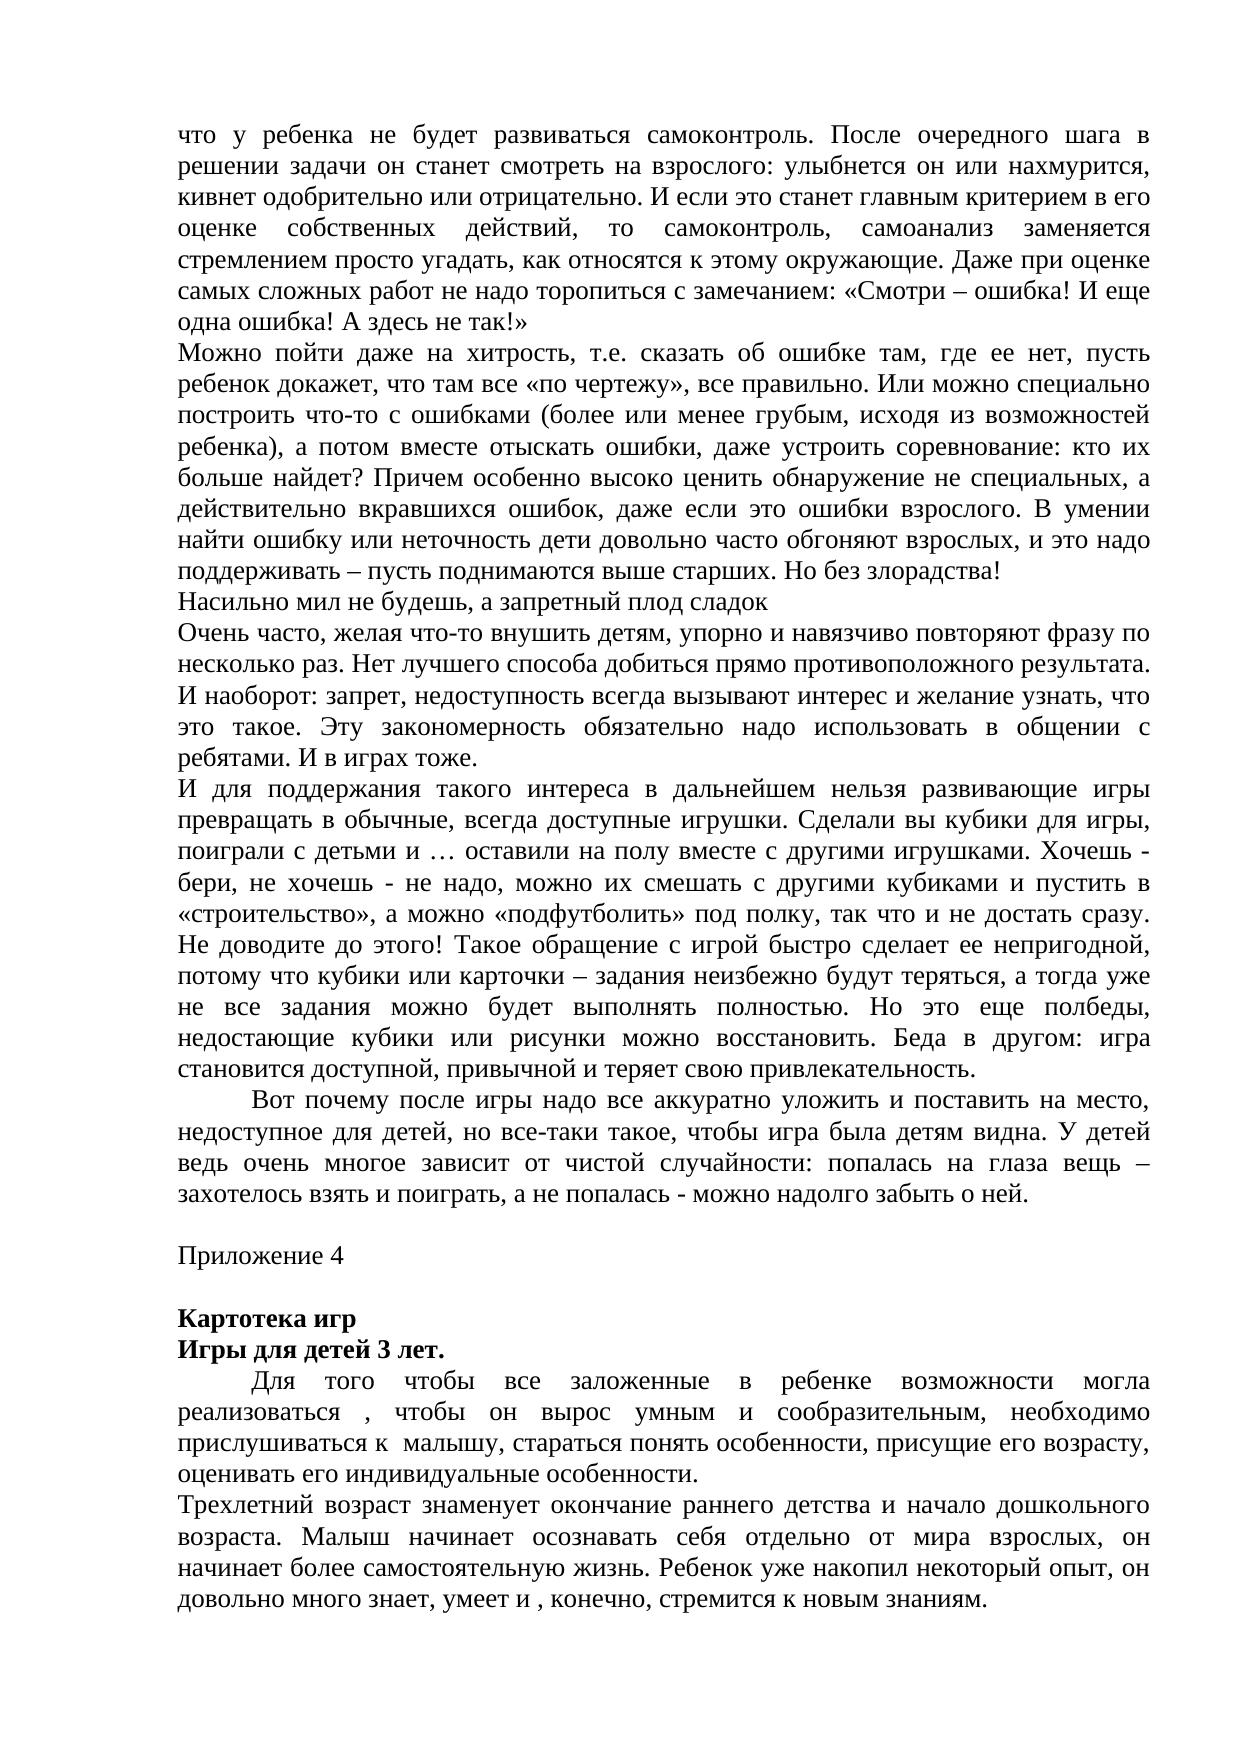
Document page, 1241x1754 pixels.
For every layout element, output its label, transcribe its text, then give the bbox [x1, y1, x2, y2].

text И для поддержания такого интереса в дальнейшем нельзя развивающие игры превращать в обычные, всегда доступные игрушки. Сделали вы кубики для игры, поиграли с детьми и … оставили на полу вместе с другими игрушками. Хочешь - бери, не хочешь - не надо, можно их смешать с другими кубиками и пустить в «строительство», а можно «подфутболить» под полку, так что и не достать сразу. Не доводите до этого! Такое обращение с игрой быстро сделает ее непригодной, потому что кубики или карточки – задания неизбежно будут теряться, а тогда уже не все задания можно будет выполнять полностью. Но это еще полбеды, недостающие кубики или рисунки можно восстановить. Беда в другом: игра становится доступной, привычной и теряет свою привлекательность. [177, 772, 1152, 1084]
text Очень часто, желая что-то внушить детям, упорно и навязчиво повторяют фразу по несколько раз. Нет лучшего способа добиться прямо противоположного результата. И наоборот: запрет, недоступность всегда вызывают интерес и желание узнать, что это такое. Эту закономерность обязательно надо использовать в общении с ребятами. И в играх тоже. [177, 616, 1152, 772]
text Можно пойти даже на хитрость, т.е. сказать об ошибке там, где ее нет, пусть ребенок докажет, что там все «по чертежу», все правильно. Или можно специально построить что-то с ошибками (более или менее грубым, исходя из возможностей ребенка), а потом вместе отыскать ошибки, даже устроить соревнование: кто их больше найдет? Причем особенно высоко ценить обнаружение не специальных, а действительно вкравшихся ошибок, даже если это ошибки взрослого. В умении найти ошибку или неточность дети довольно часто обгоняют взрослых, и это надо поддерживать – пусть поднимаются выше старших. Но без злорадства! [177, 336, 1152, 585]
text Трехлетний возраст знаменует окончание раннего детства и начало дошкольного возраста. Малыш начинает осознавать себя отдельно от мира взрослых, он начинает более самостоятельную жизнь. Ребенок уже накопил некоторый опыт, он довольно много знает, умеет и , конечно, стремится к новым знаниям. [177, 1488, 1152, 1613]
text Картотека игр [177, 1302, 1152, 1333]
text Игры для детей 3 лет. [177, 1333, 1152, 1364]
text Вот почему после игры надо все аккуратно уложить и поставить на место, недоступное для детей, но все-таки такое, чтобы игра была детям видна. У детей ведь очень многое зависит от чистой случайности: попалась на глаза вещь – захотелось взять и поиграть, а не попалась - можно надолго забыть о ней. [177, 1084, 1152, 1208]
text Насильно мил не будешь, а запретный плод сладок [177, 585, 1152, 616]
text Приложение 4 [177, 1239, 1152, 1271]
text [177, 118, 1152, 336]
text Для того чтобы все заложенные в ребенке возможности могла реализоваться , чтобы он вырос умным и сообразительным, необходимо прислушиваться к малышу, стараться понять особенности, присущие его возрасту, оценивать его индивидуальные особенности. [177, 1364, 1152, 1488]
